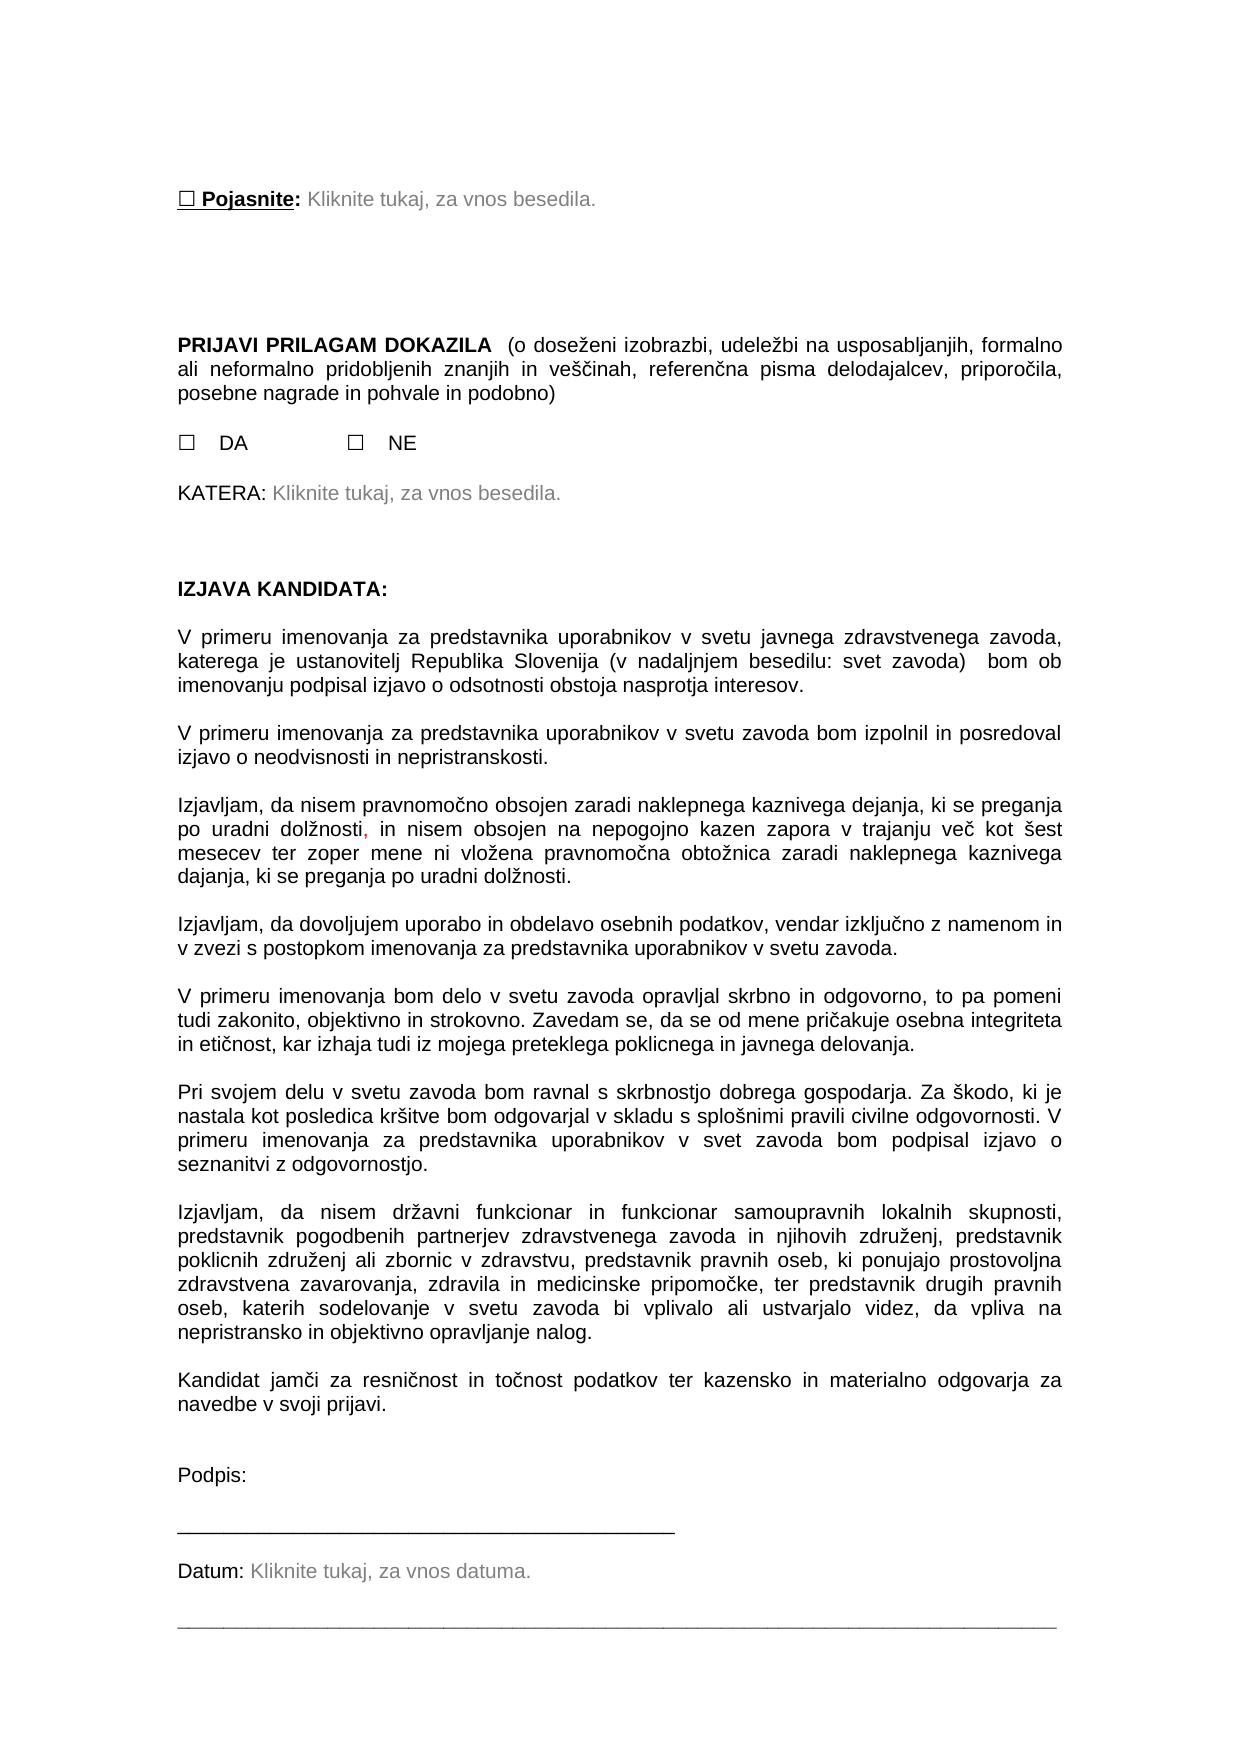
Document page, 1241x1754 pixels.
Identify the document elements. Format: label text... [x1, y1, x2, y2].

text ____________________________________________________________________________ [177, 1607, 1063, 1631]
text Izjavljam, da dovoljujem uporabo in obdelavo osebnih podatkov, vendar izključno z namenom in v zvezi s postopkom imenovanja za predstavnika uporabnikov v svetu zavoda. [177, 912, 1063, 960]
text ☐ Pojasnite: Kliknite tukaj, za vnos besedila. [177, 184, 1063, 213]
text Pri svojem delu v svetu zavoda bom ravnal s skrbnostjo dobrega gospodarja. Za škodo, ki je nastala kot posledica kršitve bom odgovarjal v skladu s splošnimi pravili civilne odgovornosti. V primeru imenovanja za predstavnika uporabnikov v svet zavoda bom podpisal izjavo o seznanitvi z odgovornostjo. [177, 1080, 1063, 1176]
text PRIJAVI PRILAGAM DOKAZILA (o doseženi izobrazbi, udeležbi na usposabljanjih, formalno ali neformalno pridobljenih znanjih in veščinah, referenčna pisma delodajalcev, priporočila, posebne nagrade in pohvale in podobno) [177, 333, 1063, 404]
text KATERA: Kliknite tukaj, za vnos besedila. [177, 481, 1063, 505]
text V primeru imenovanja za predstavnika uporabnikov v svetu javnega zdravstvenega zavoda, katerega je ustanovitelj Republika Slovenija (v nadaljnjem besedilu: svet zavoda) bom ob imenovanju podpisal izjavo o odsotnosti obstoja nasprotja interesov. [177, 625, 1063, 697]
text Kandidat jamči za resničnost in točnost podatkov ter kazensko in materialno odgovarja za navedbe v svoji prijavi. [177, 1367, 1063, 1415]
text Izjavljam, da nisem pravnomočno obsojen zaradi naklepnega kaznivega dejanja, ki se preganja po uradni dolžnosti, in nisem obsojen na nepogojno kazen zapora v trajanju več kot šest mesecev ter zoper mene ni vložena pravnomočna obtožnica zaradi naklepnega kaznivega dajanja, ki se preganja po uradni dolžnosti. [177, 792, 1063, 888]
text Podpis: [177, 1463, 1063, 1487]
text IZJAVA KANDIDATA: [177, 577, 1063, 601]
text Izjavljam, da nisem državni funkcionar in funkcionar samoupravnih lokalnih skupnosti, predstavnik pogodbenih partnerjev zdravstvenega zavoda in njihovih združenj, predstavnik poklicnih združenj ali zbornic v zdravstvu, predstavnik pravnih oseb, ki ponujajo prostovoljna zdravstvena zavarovanja, zdravila in medicinske pripomočke, ter predstavnik drugih pravnih oseb, katerih sodelovanje v svetu zavoda bi vplivalo ali ustvarjalo videz, da vpliva na nepristransko in objektivno opravljanje nalog. [177, 1200, 1063, 1343]
text Datum: Kliknite tukaj, za vnos datuma. [177, 1559, 1063, 1583]
text V primeru imenovanja bom delo v svetu zavoda opravljal skrbno in odgovorno, to pa pomeni tudi zakonito, objektivno in strokovno. Zavedam se, da se od mene pričakuje osebna integriteta in etičnost, kar izhaja tudi iz mojega preteklega poklicnega in javnega delovanja. [177, 984, 1063, 1056]
text ___________________________________________ [177, 1511, 1063, 1535]
text V primeru imenovanja za predstavnika uporabnikov v svetu zavoda bom izpolnil in posredoval izjavo o neodvisnosti in nepristranskosti. [177, 721, 1063, 768]
text ☐ DA ☐ NE [177, 428, 1063, 457]
